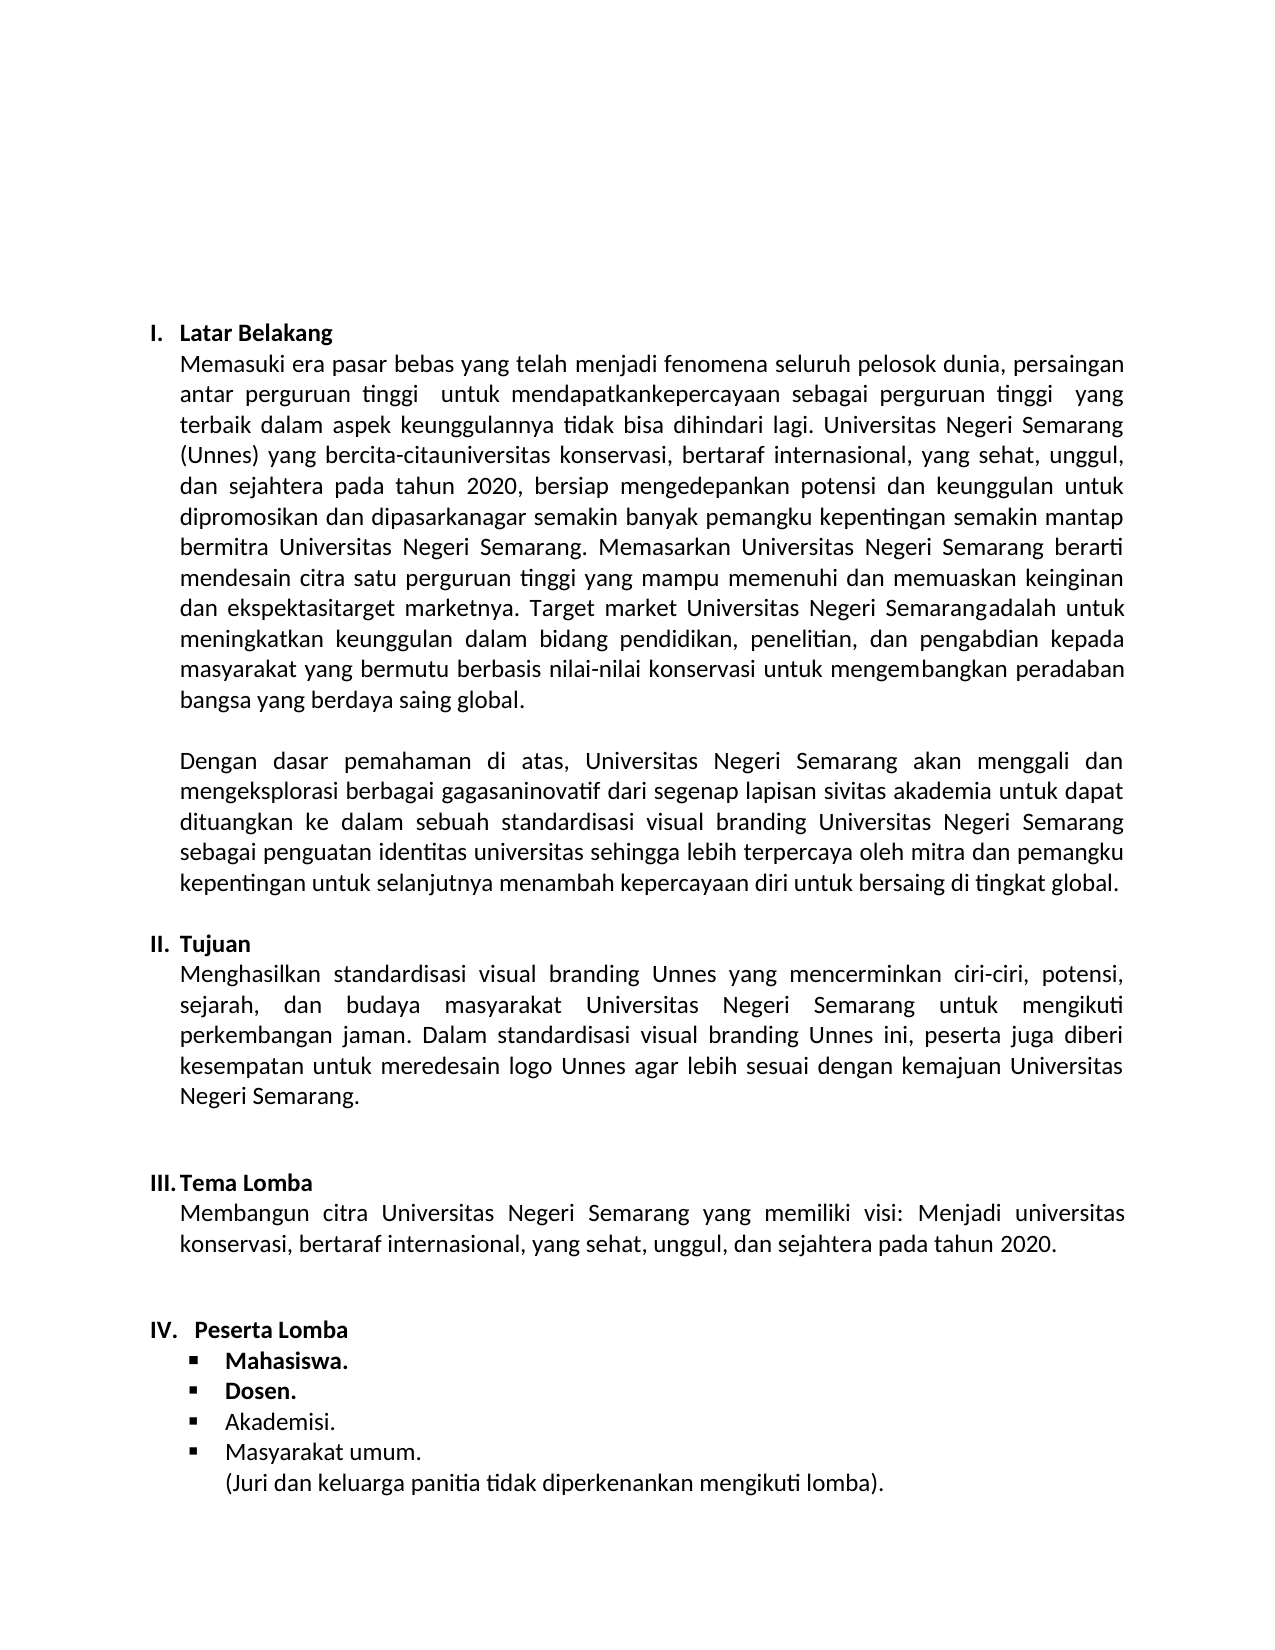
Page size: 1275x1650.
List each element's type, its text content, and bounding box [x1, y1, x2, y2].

list Mahasiswa. [187, 1345, 1125, 1375]
list Tujuan [150, 928, 1125, 958]
list Peserta Lomba [150, 1314, 1125, 1345]
list Tema Lomba [150, 1167, 1125, 1197]
list (Juri dan keluarga panitia tidak diperkenankan mengikuti lomba). [225, 1467, 1125, 1497]
text Memasuki era pasar bebas yang telah menjadi fenomena seluruh pelosok dunia, persaingan antar perguruan tinggi untuk mendapatkankepercayaan sebagai perguruan tinggi yang terbaik dalam aspek keunggulannya tidak bisa dihindari lagi. Universitas Negeri Semarang (Unnes) yang bercita-citauniversitas konservasi, bertaraf internasional, yang sehat, unggul, dan sejahtera pada tahun 2020, bersiap mengedepankan potensi dan keunggulan untuk dipromosikan dan dipasarkanagar semakin banyak pemangku kepentingan semakin mantap bermitra Universitas Negeri Semarang. Memasarkan Universitas Negeri Semarang berarti mendesain citra satu perguruan tinggi yang mampu memenuhi dan memuaskan keinginan dan ekspektasitarget marketnya. Target market Universitas Negeri Semarangadalah untuk meningkatkan keunggulan dalam bidang pendidikan, penelitian, dan pengabdian kepada masyarakat yang bermutu berbasis nilai-nilai konservasi untuk mengembangkan peradaban bangsa yang berdaya saing global. [179, 348, 1125, 714]
list Latar Belakang [150, 317, 1125, 348]
list Masyarakat umum. [187, 1436, 1125, 1467]
list Akademisi. [187, 1406, 1125, 1436]
list Dosen. [187, 1375, 1125, 1406]
text Membangun citra Universitas Negeri Semarang yang memiliki visi: Menjadi universitas konservasi, bertaraf internasional, yang sehat, unggul, dan sejahtera pada tahun 2020. [179, 1197, 1125, 1258]
text Dengan dasar pemahaman di atas, Universitas Negeri Semarang akan menggali dan mengeksplorasi berbagai gagasaninovatif dari segenap lapisan sivitas akademia untuk dapat dituangkan ke dalam sebuah standardisasi visual branding Universitas Negeri Semarang sebagai penguatan identitas universitas sehingga lebih terpercaya oleh mitra dan pemangku kepentingan untuk selanjutnya menambah kepercayaan diri untuk bersaing di tingkat global. [179, 745, 1125, 897]
text Menghasilkan standardisasi visual branding Unnes yang mencerminkan ciri-ciri, potensi, sejarah, dan budaya masyarakat Universitas Negeri Semarang untuk mengikuti perkembangan jaman. Dalam standardisasi visual branding Unnes ini, peserta juga diberi kesempatan untuk meredesain logo Unnes agar lebih sesuai dengan kemajuan Universitas Negeri Semarang. [179, 958, 1125, 1111]
